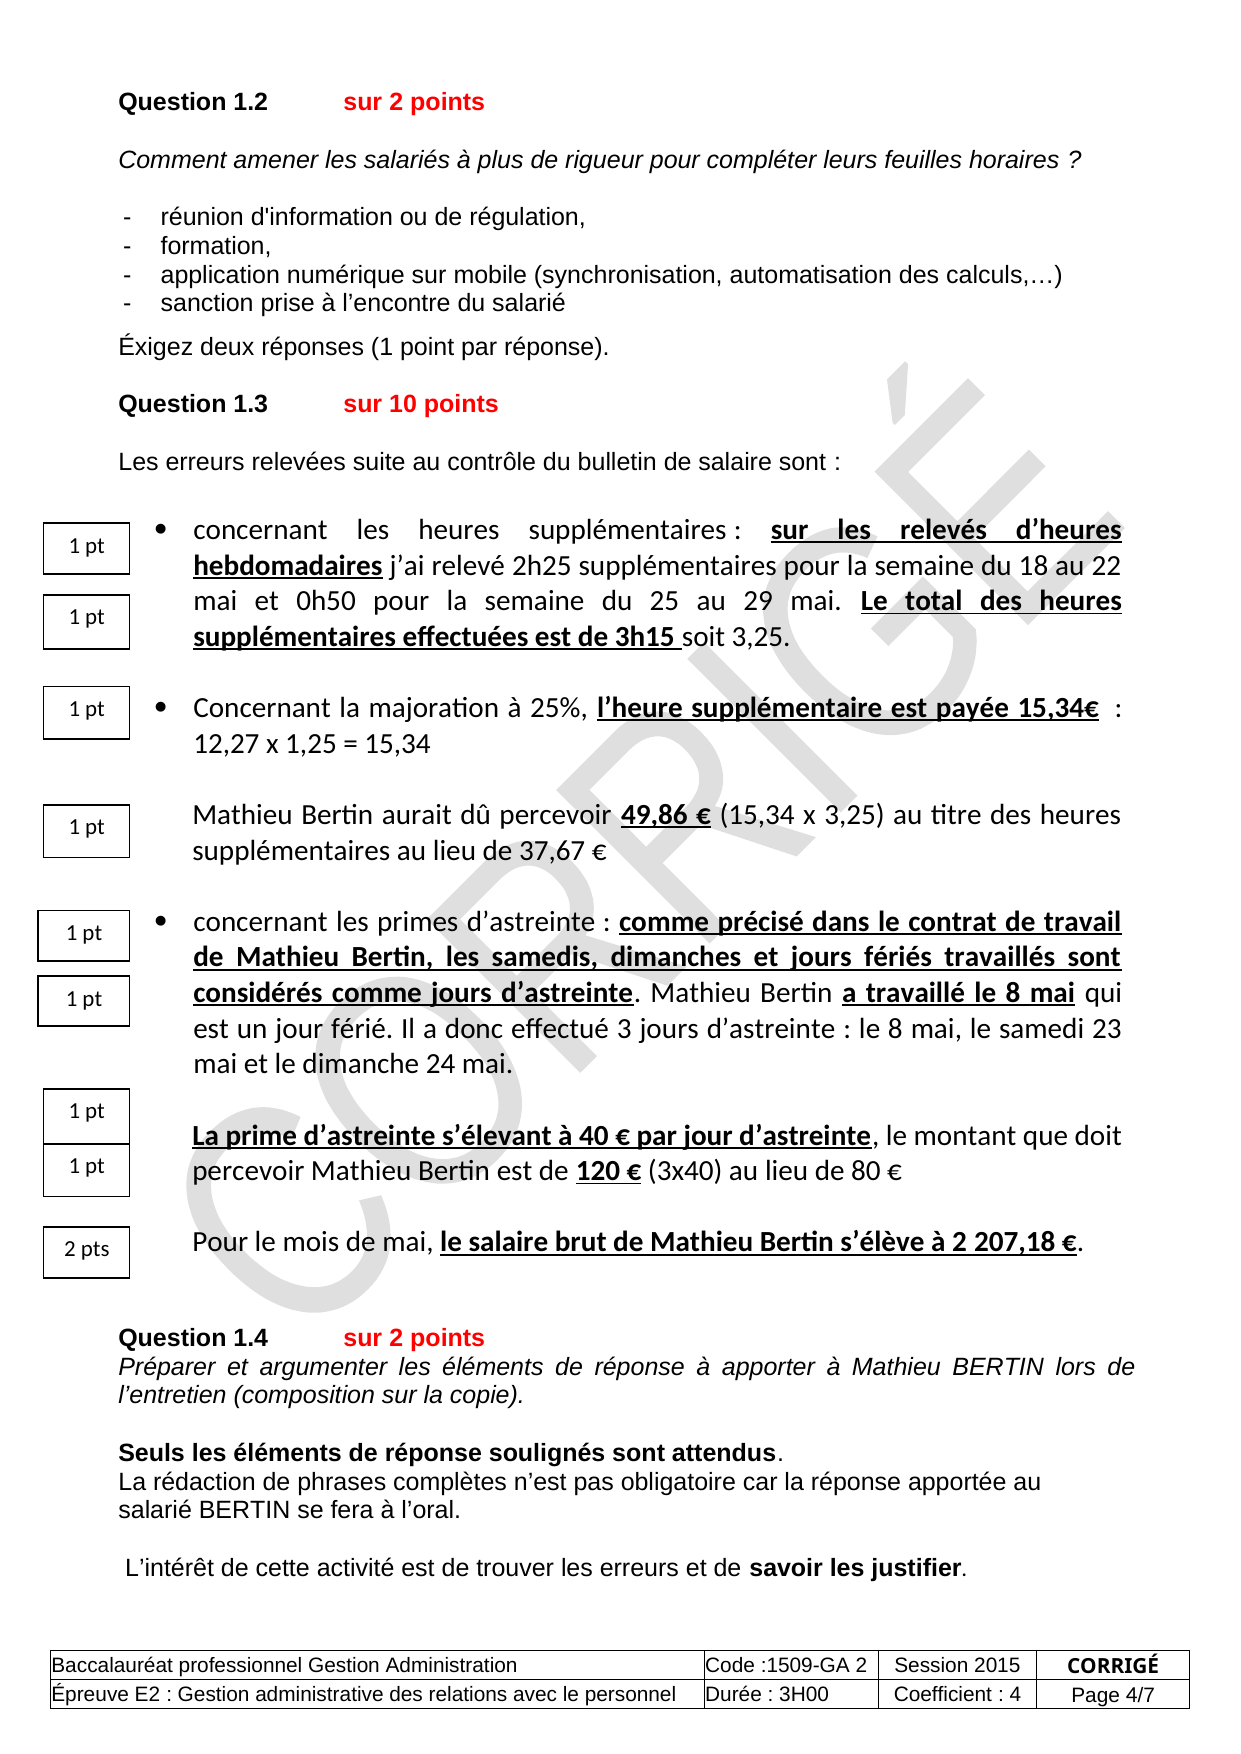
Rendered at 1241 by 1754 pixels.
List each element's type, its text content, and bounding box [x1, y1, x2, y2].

text Les erreurs relevées suite au contrôle du bulletin de salaire sont : [118, 447, 1122, 475]
list sanction prise à l’encontre du salarié [123, 288, 1122, 317]
text Préparer et argumenter les éléments de réponse à apporter à Mathieu BERTIN lors de l’entretien (composition sur la copie). [118, 1351, 1137, 1409]
text Pour le mois de mai, le salaire brut de Mathieu Bertin s’élève à 2 207,18 €. [118, 1223, 1122, 1259]
list réunion d'information ou de régulation, [123, 202, 1122, 231]
text Comment amener les salariés à plus de rigueur pour compléter leurs feuilles horaires ? [118, 145, 1122, 173]
list application numérique sur mobile (synchronisation, automatisation des calculs,…) [123, 260, 1122, 288]
list concernant les primes d’astreinte : comme précisé dans le contrat de travail de Mathieu Bertin, les samedis, dimanches et jours fériés travaillés sont considérés comme jours d’astreinte. Mathieu Bertin a travaillé le 8 mai qui est un jour férié. Il a donc effectué 3 jours d’astreinte : le 8 mai, le samedi 23 mai et le dimanche 24 mai. [156, 903, 1122, 1081]
text La rédaction de phrases complètes n’est pas obligatoire car la réponse apportée au salarié BERTIN se fera à l’oral. [118, 1466, 1122, 1524]
list formation, [123, 231, 1122, 260]
text La prime d’astreinte s’élevant à 40 € par jour d’astreinte, le montant que doit percevoir Mathieu Bertin est de 120 € (3x40) au lieu de 80 € [192, 1117, 1122, 1188]
list Concernant la majoration à 25%, l’heure supplémentaire est payée 15,34€ : 12,27 x 1,25 = 15,34 [156, 689, 1122, 760]
text Éxigez deux réponses (1 point par réponse). [118, 332, 1122, 360]
text Question 1.4 sur 2 points [118, 1323, 1122, 1351]
text Question 1.2 sur 2 points [118, 87, 1122, 116]
text Question 1.3 sur 10 points [118, 389, 1122, 418]
list concernant les heures supplémentaires : sur les relevés d’heures hebdomadaires j’ai relevé 2h25 supplémentaires pour la semaine du 18 au 22 mai et 0h50 pour la semaine du 25 au 29 mai. Le total des heures supplémentaires effectuées est de 3h15 soit 3,25. [156, 511, 1122, 653]
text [118, 1553, 1122, 1582]
text Mathieu Bertin aurait dû percevoir 49,86 € (15,34 x 3,25) au titre des heures supplémentaires au lieu de 37,67 € [192, 796, 1122, 867]
text Seuls les éléments de réponse soulignés sont attendus. [118, 1438, 1122, 1466]
